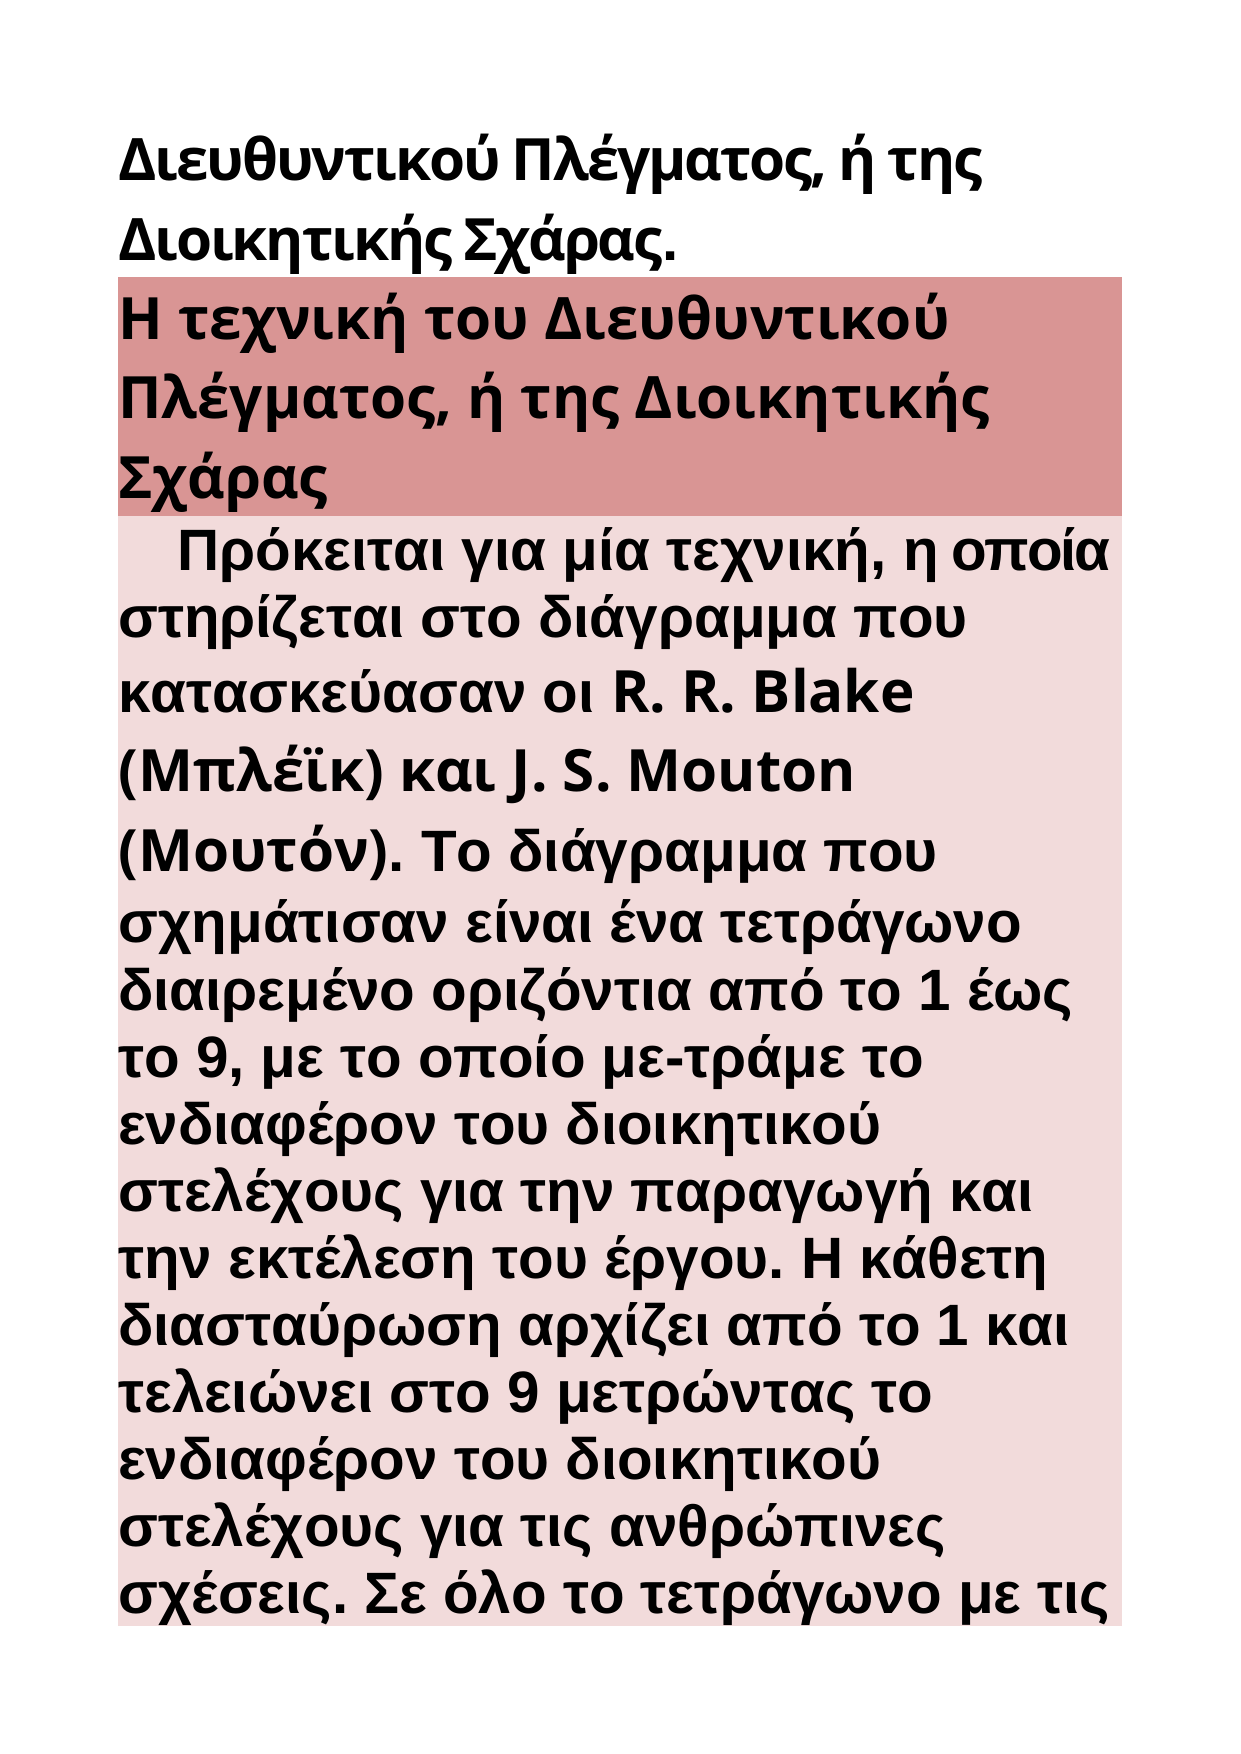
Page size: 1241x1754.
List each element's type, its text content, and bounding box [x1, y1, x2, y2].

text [118, 118, 1122, 277]
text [118, 516, 1122, 1626]
text Η τεχνική του Διευθυντικού Πλέγματος, ή της Διοικητικής Σχάρας [118, 277, 1122, 516]
